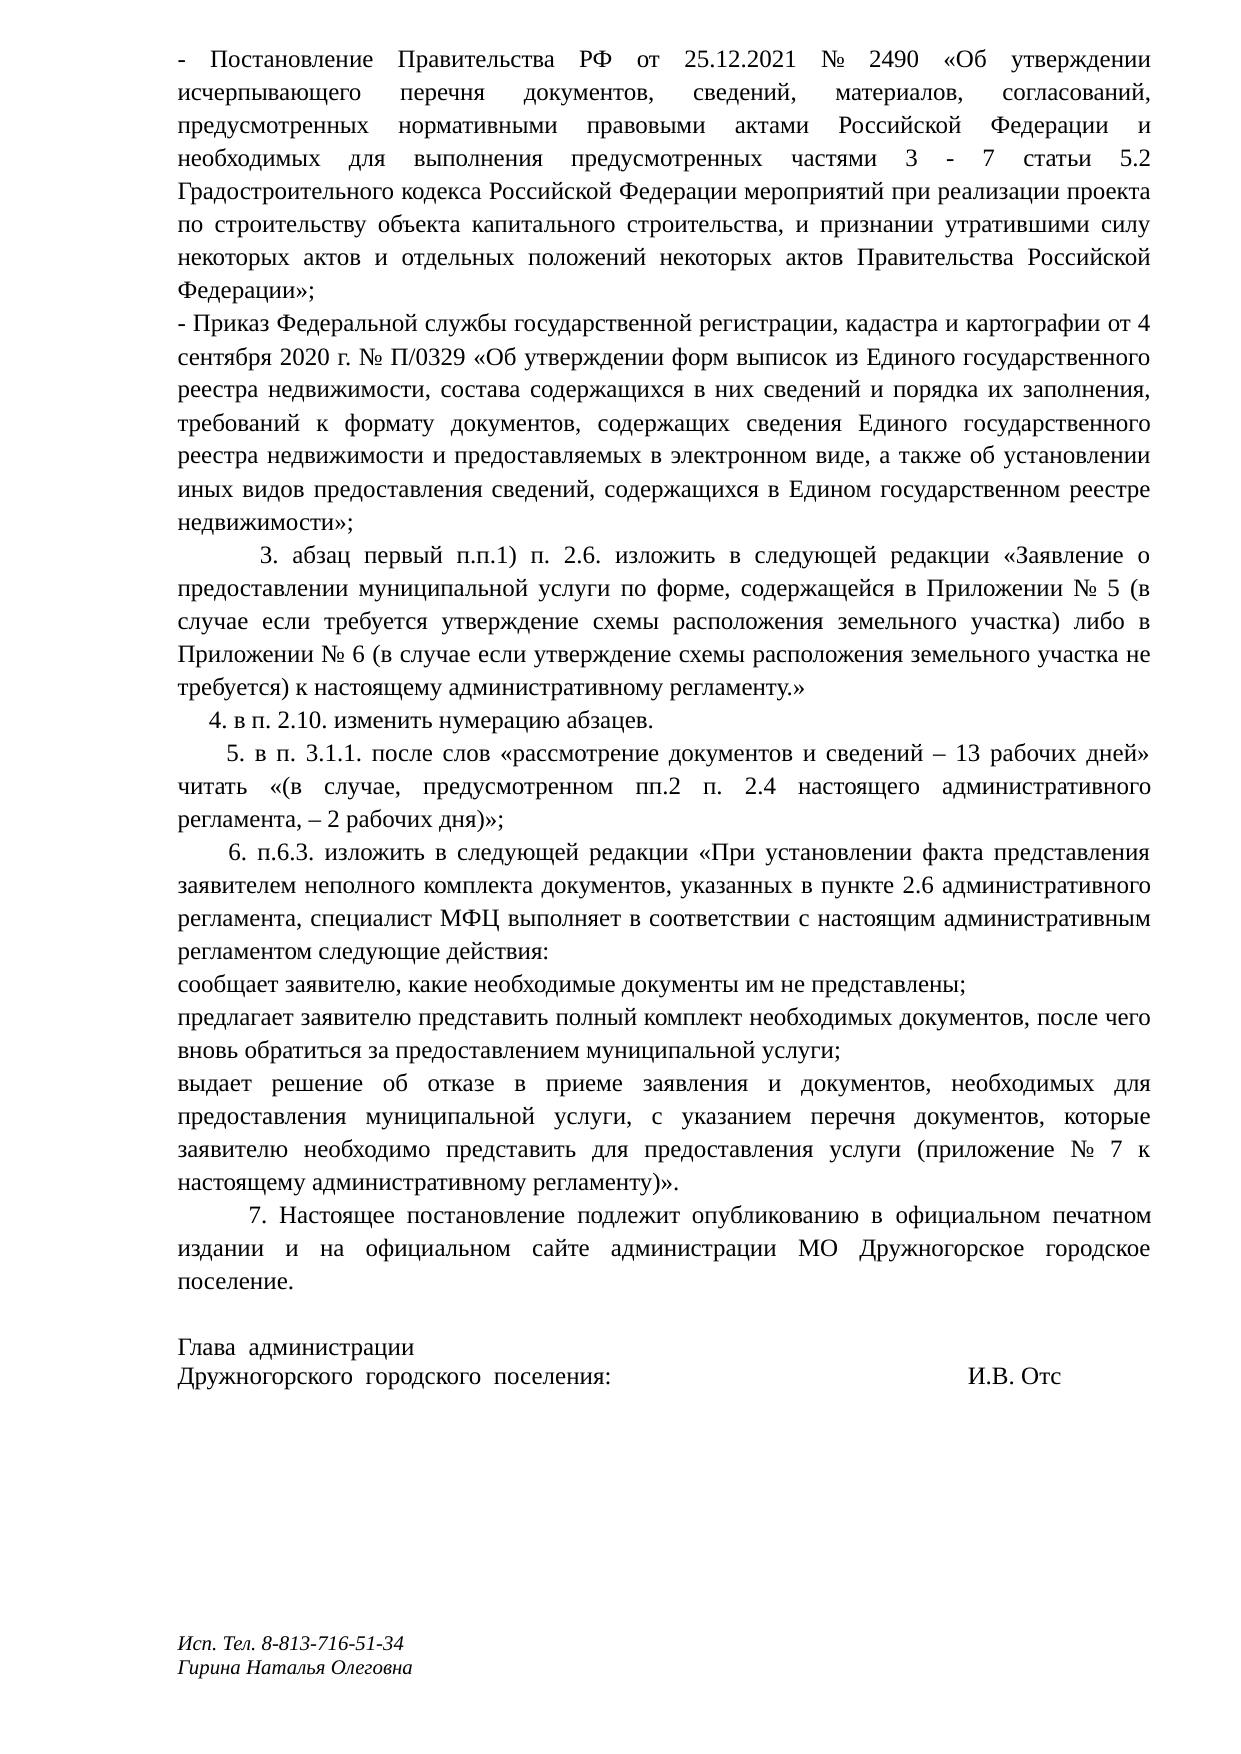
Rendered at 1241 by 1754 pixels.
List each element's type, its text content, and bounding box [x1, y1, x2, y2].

text сообщает заявителю, какие необходимые документы им не представлены; [177, 969, 1152, 998]
text 7. Настоящее постановление подлежит опубликованию в официальном печатном издании и на официальном сайте администрации МО Дружногорское городское поселение. [177, 1200, 1152, 1295]
text выдает решение об отказе в приеме заявления и документов, необходимых для предоставления муниципальной услуги, с указанием перечня документов, которые заявителю необходимо представить для предоставления услуги (приложение № 7 к настоящему административному регламенту)». [177, 1068, 1152, 1196]
text 5. в п. 3.1.1. после слов «рассмотрение документов и сведений – 13 рабочих дней» читать «(в случае, предусмотренном пп.2 п. 2.4 настоящего административного регламента, – 2 рабочих дня)»; [177, 738, 1152, 833]
text 3. абзац первый п.п.1) п. 2.6. изложить в следующей редакции «Заявление о предоставлении муниципальной услуги по форме, содержащейся в Приложении № 5 (в случае если требуется утверждение схемы расположения земельного участка) либо в Приложении № 6 (в случае если утверждение схемы расположения земельного участка не требуется) к настоящему административному регламенту.» [177, 540, 1152, 701]
text - Постановление Правительства РФ от 25.12.2021 № 2490 «Об утверждении исчерпывающего перечня документов, сведений, материалов, согласований, предусмотренных нормативными правовыми актами Российской Федерации и необходимых для выполнения предусмотренных частями 3 - 7 статьи 5.2 Градостроительного кодекса Российской Федерации мероприятий при реализации проекта по строительству объекта капитального строительства, и признании утратившими силу некоторых актов и отдельных положений некоторых актов Правительства Российской Федерации»; [177, 44, 1152, 304]
text - Приказ Федеральной службы государственной регистрации, кадастра и картографии от 4 сентября 2020 г. № П/0329 «Об утверждении форм выписок из Единого государственного реестра недвижимости, состава содержащихся в них сведений и порядка их заполнения, требований к формату документов, содержащих сведения Единого государственного реестра недвижимости и предоставляемых в электронном виде, а также об установлении иных видов предоставления сведений, содержащихся в Едином государственном реестре недвижимости»; [177, 308, 1152, 535]
text 6. п.6.3. изложить в следующей редакции «При установлении факта представления заявителем неполного комплекта документов, указанных в пункте 2.6 административного регламента, специалист МФЦ выполняет в соответствии с настоящим административным регламентом следующие действия: [177, 837, 1152, 965]
text 4. в п. 2.10. изменить нумерацию абзацев. [177, 705, 1152, 733]
text предлагает заявителю представить полный комплект необходимых документов, после чего вновь обратиться за предоставлением муниципальной услуги; [177, 1002, 1152, 1064]
text Глава администрации [177, 1332, 1152, 1361]
text Дружногорского городского поселения: И.В. Отс [177, 1361, 1152, 1390]
